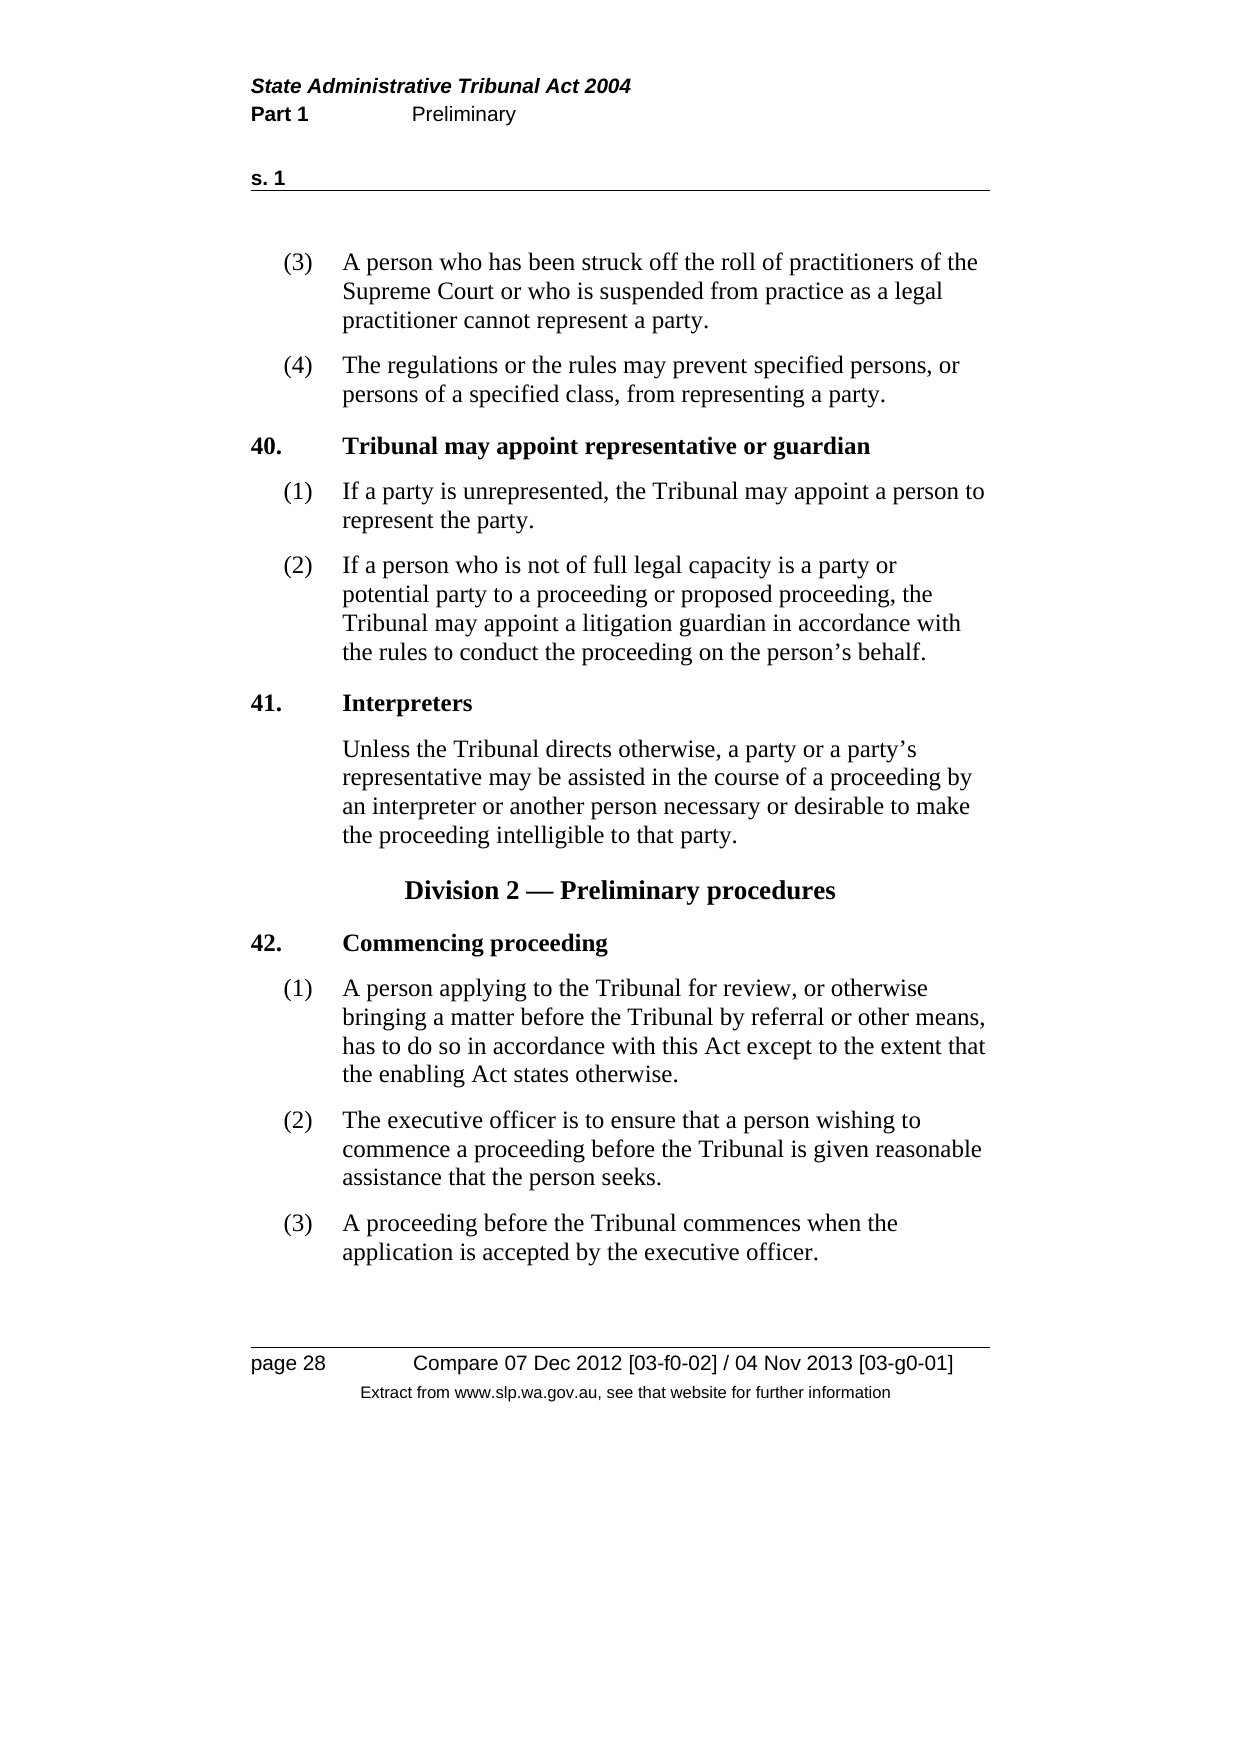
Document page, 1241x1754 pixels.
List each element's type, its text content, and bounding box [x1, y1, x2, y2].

subtitle 40. Tribunal may appoint representative or guardian [251, 431, 990, 459]
text Unless the Tribunal directs otherwise, a party or a party’s representative may be assisted in the course of a proceeding by an interpreter or another person necessary or desirable to make the proceeding intelligible to that party. [251, 734, 990, 849]
text (1) A person applying to the Tribunal for review, or otherwise bringing a matter before the Tribunal by referral or other means, has to do so in accordance with this Act except to the extent that the enabling Act states otherwise. [251, 973, 990, 1088]
subtitle Division 2 — Preliminary procedures [251, 874, 990, 905]
subtitle 41. Interpreters [251, 688, 990, 717]
text (2) If a person who is not of full legal capacity is a party or potential party to a proceeding or proposed proceeding, the Tribunal may appoint a litigation guardian in accordance with the rules to conduct the proceeding on the person’s behalf. [251, 550, 990, 665]
subtitle 42. Commencing proceeding [251, 928, 990, 957]
text (2) The executive officer is to ensure that a person wishing to commence a proceeding before the Tribunal is given reasonable assistance that the person seeks. [251, 1105, 990, 1191]
text (4) The regulations or the rules may prevent specified persons, or persons of a specified class, from representing a party. [251, 350, 990, 408]
text (1) If a party is unrepresented, the Tribunal may appoint a person to represent the party. [251, 476, 990, 534]
text (3) A proceeding before the Tribunal commences when the application is accepted by the executive officer. [251, 1208, 990, 1265]
text (3) A person who has been struck off the roll of practitioners of the Supreme Court or who is suspended from practice as a legal practitioner cannot represent a party. [251, 247, 990, 334]
